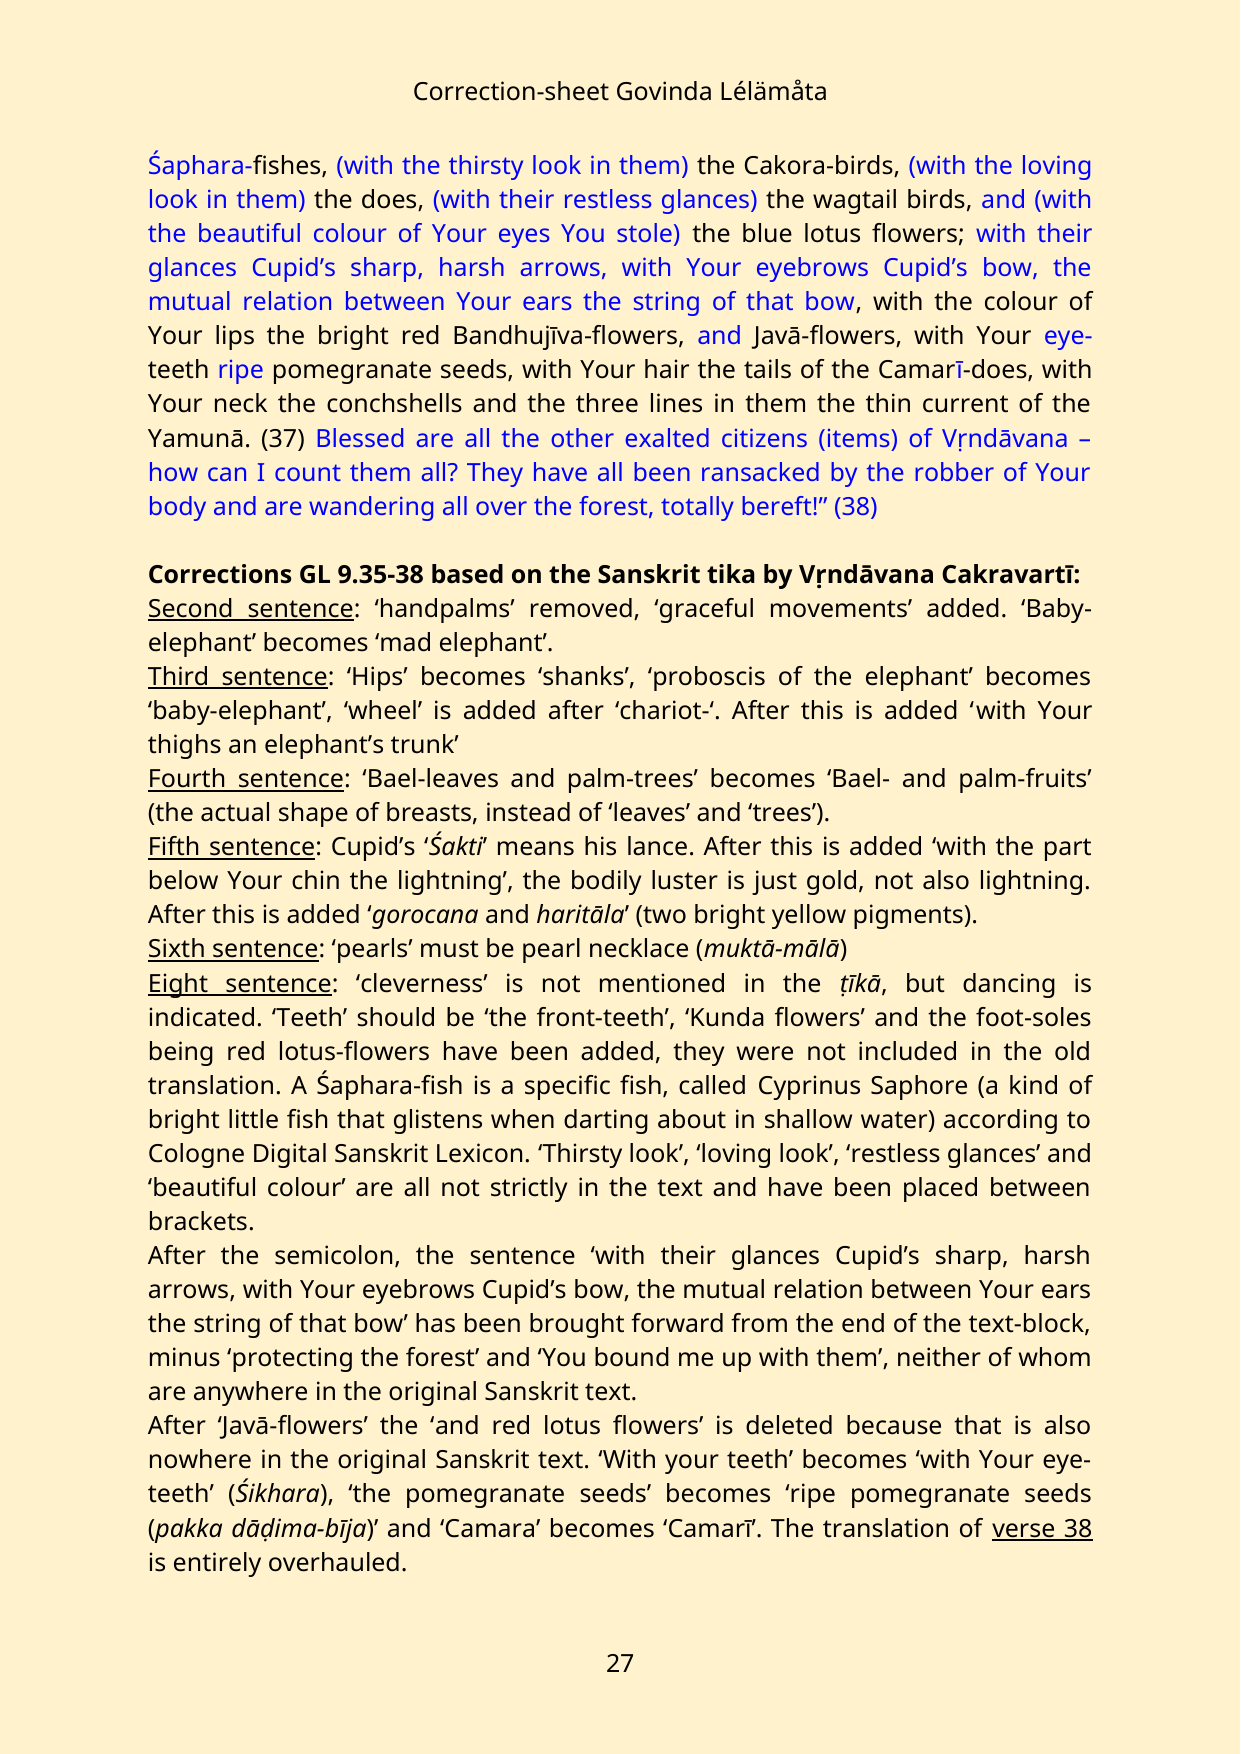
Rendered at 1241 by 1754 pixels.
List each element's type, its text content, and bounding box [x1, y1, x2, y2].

text Second sentence: ‘handpalms’ removed, ‘graceful movements’ added. ‘Baby-elephant’ becomes ‘mad elephant’. [148, 591, 1092, 659]
text After the semicolon, the sentence ‘with their glances Cupid’s sharp, harsh arrows, with Your eyebrows Cupid’s bow, the mutual relation between Your ears the string of that bow’ has been brought forward from the end of the text-block, minus ‘protecting the forest’ and ‘You bound me up with them’, neither of whom are anywhere in the original Sanskrit text. [148, 1238, 1092, 1408]
text Sixth sentence: ‘pearls’ must be pearl necklace (muktā-mālā) [148, 931, 1092, 965]
text Eight sentence: ‘cleverness’ is not mentioned in the ṭīkā, but dancing is indicated. ‘Teeth’ should be ‘the front-teeth’, ‘Kunda flowers’ and the foot-soles being red lotus-flowers have been added, they were not included in the old translation. A Śaphara-fish is a specific fish, called Cyprinus Saphore (a kind of bright little fish that glistens when darting about in shallow water) according to Cologne Digital Sanskrit Lexicon. ‘Thirsty look’, ‘loving look’, ‘restless glances’ and ‘beautiful colour’ are all not strictly in the text and have been placed between brackets. [148, 965, 1092, 1238]
text Fifth sentence: Cupid’s ‘Śakti’ means his lance. After this is added ‘with the part below Your chin the lightning’, the bodily luster is just gold, not also lightning. After this is added ‘gorocana and haritāla’ (two bright yellow pigments). [148, 829, 1092, 931]
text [148, 148, 1092, 522]
text Fourth sentence: ‘Bael-leaves and palm-trees’ becomes ‘Bael- and palm-fruits’ (the actual shape of breasts, instead of ‘leaves’ and ‘trees’). [148, 761, 1092, 829]
text Corrections GL 9.35-38 based on the Sanskrit tika by Vṛndāvana Cakravartī: [148, 556, 1092, 591]
text After ‘Javā-flowers’ the ‘and red lotus flowers’ is deleted because that is also nowhere in the original Sanskrit text. ‘With your teeth’ becomes ‘with Your eye-teeth’ (Śikhara), ‘the pomegranate seeds’ becomes ‘ripe pomegranate seeds (pakka dāḍima-bīja)’ and ‘Camara’ becomes ‘Camarī’. The translation of verse 38 is entirely overhauled. [148, 1408, 1092, 1578]
text Third sentence: ‘Hips’ becomes ‘shanks’, ‘proboscis of the elephant’ becomes ‘baby-elephant’, ‘wheel’ is added after ‘chariot-‘. After this is added ‘with Your thighs an elephant’s trunk’ [148, 659, 1092, 761]
